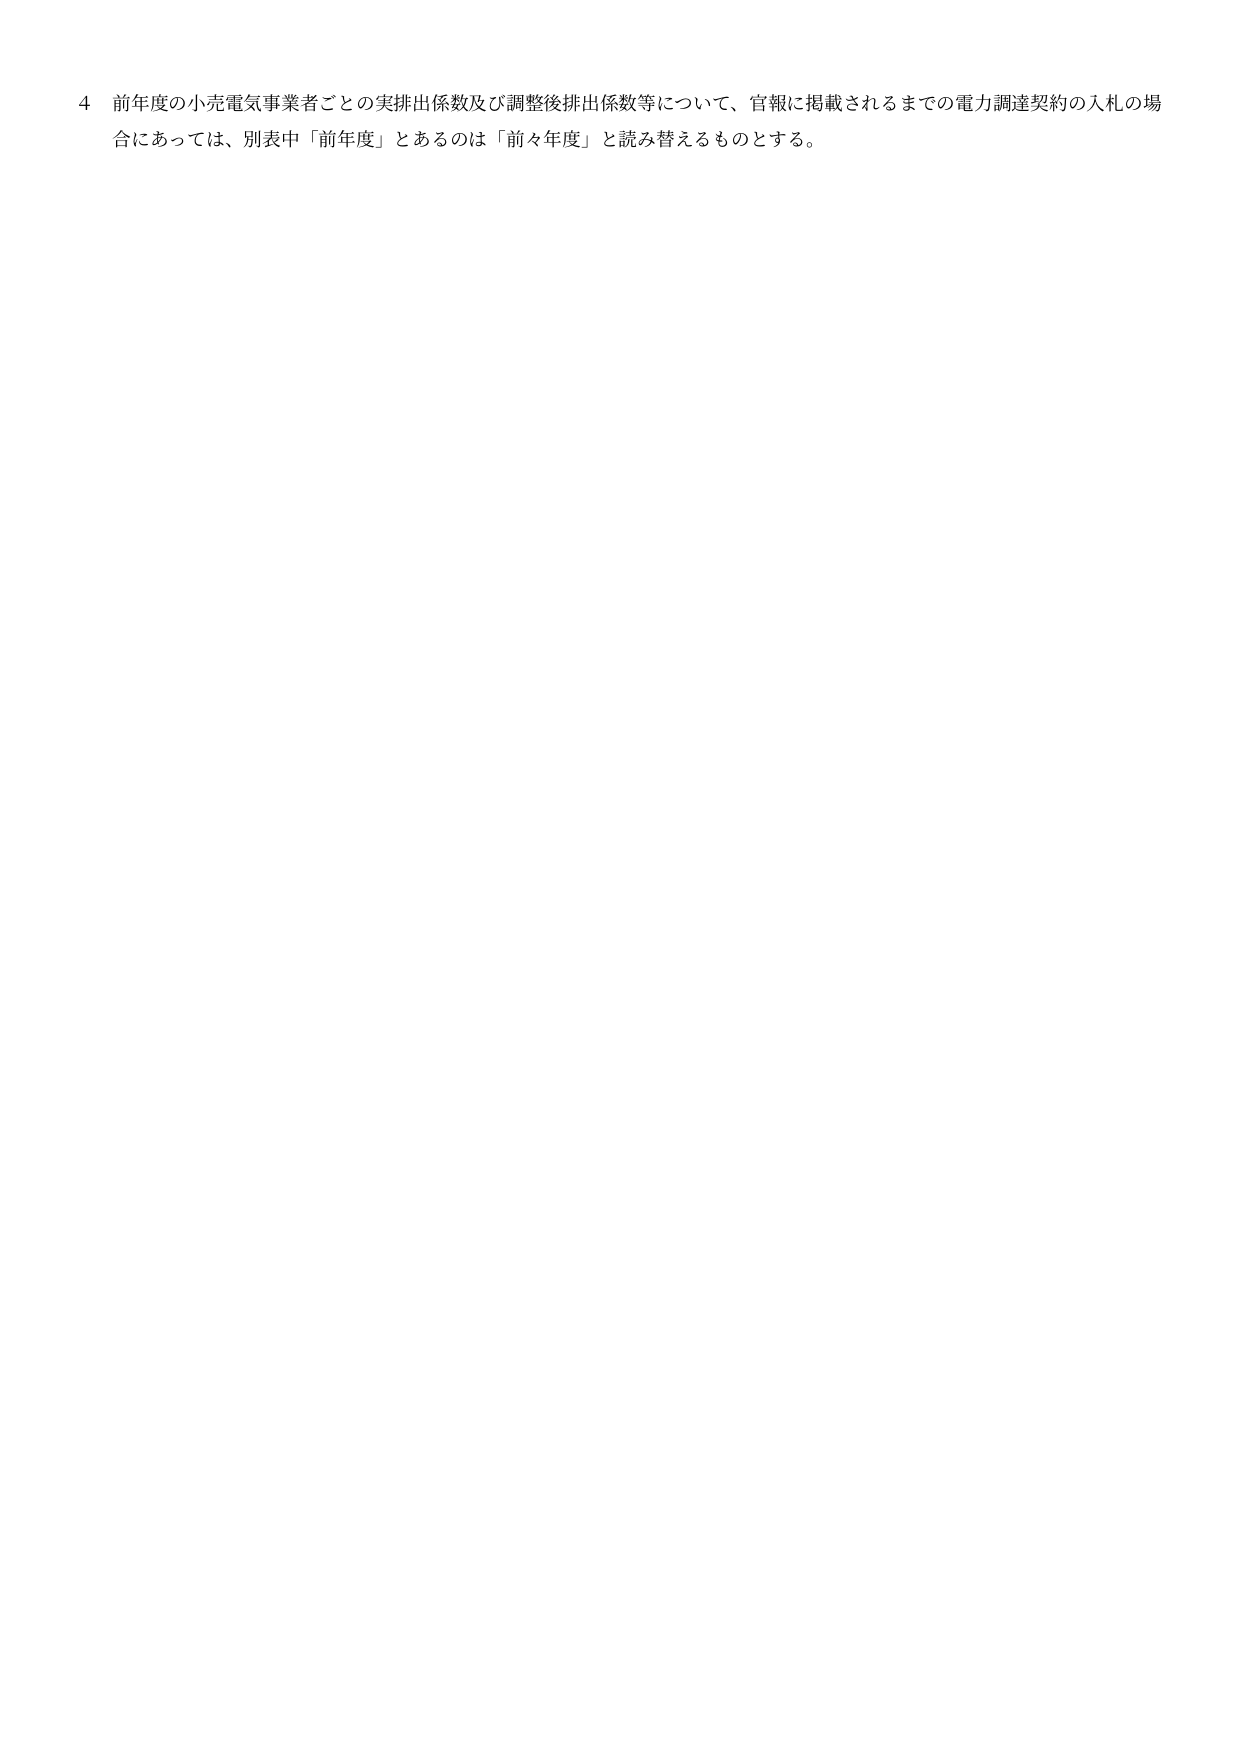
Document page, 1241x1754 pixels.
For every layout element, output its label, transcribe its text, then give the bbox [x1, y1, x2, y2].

text ４ 前年度の小売電気事業者ごとの実排出係数及び調整後排出係数等について、官報に掲載されるまでの電力調達契約の入札の場合にあっては、別表中「前年度」とあるのは「前々年度」と読み替えるものとする。 [75, 84, 1165, 156]
